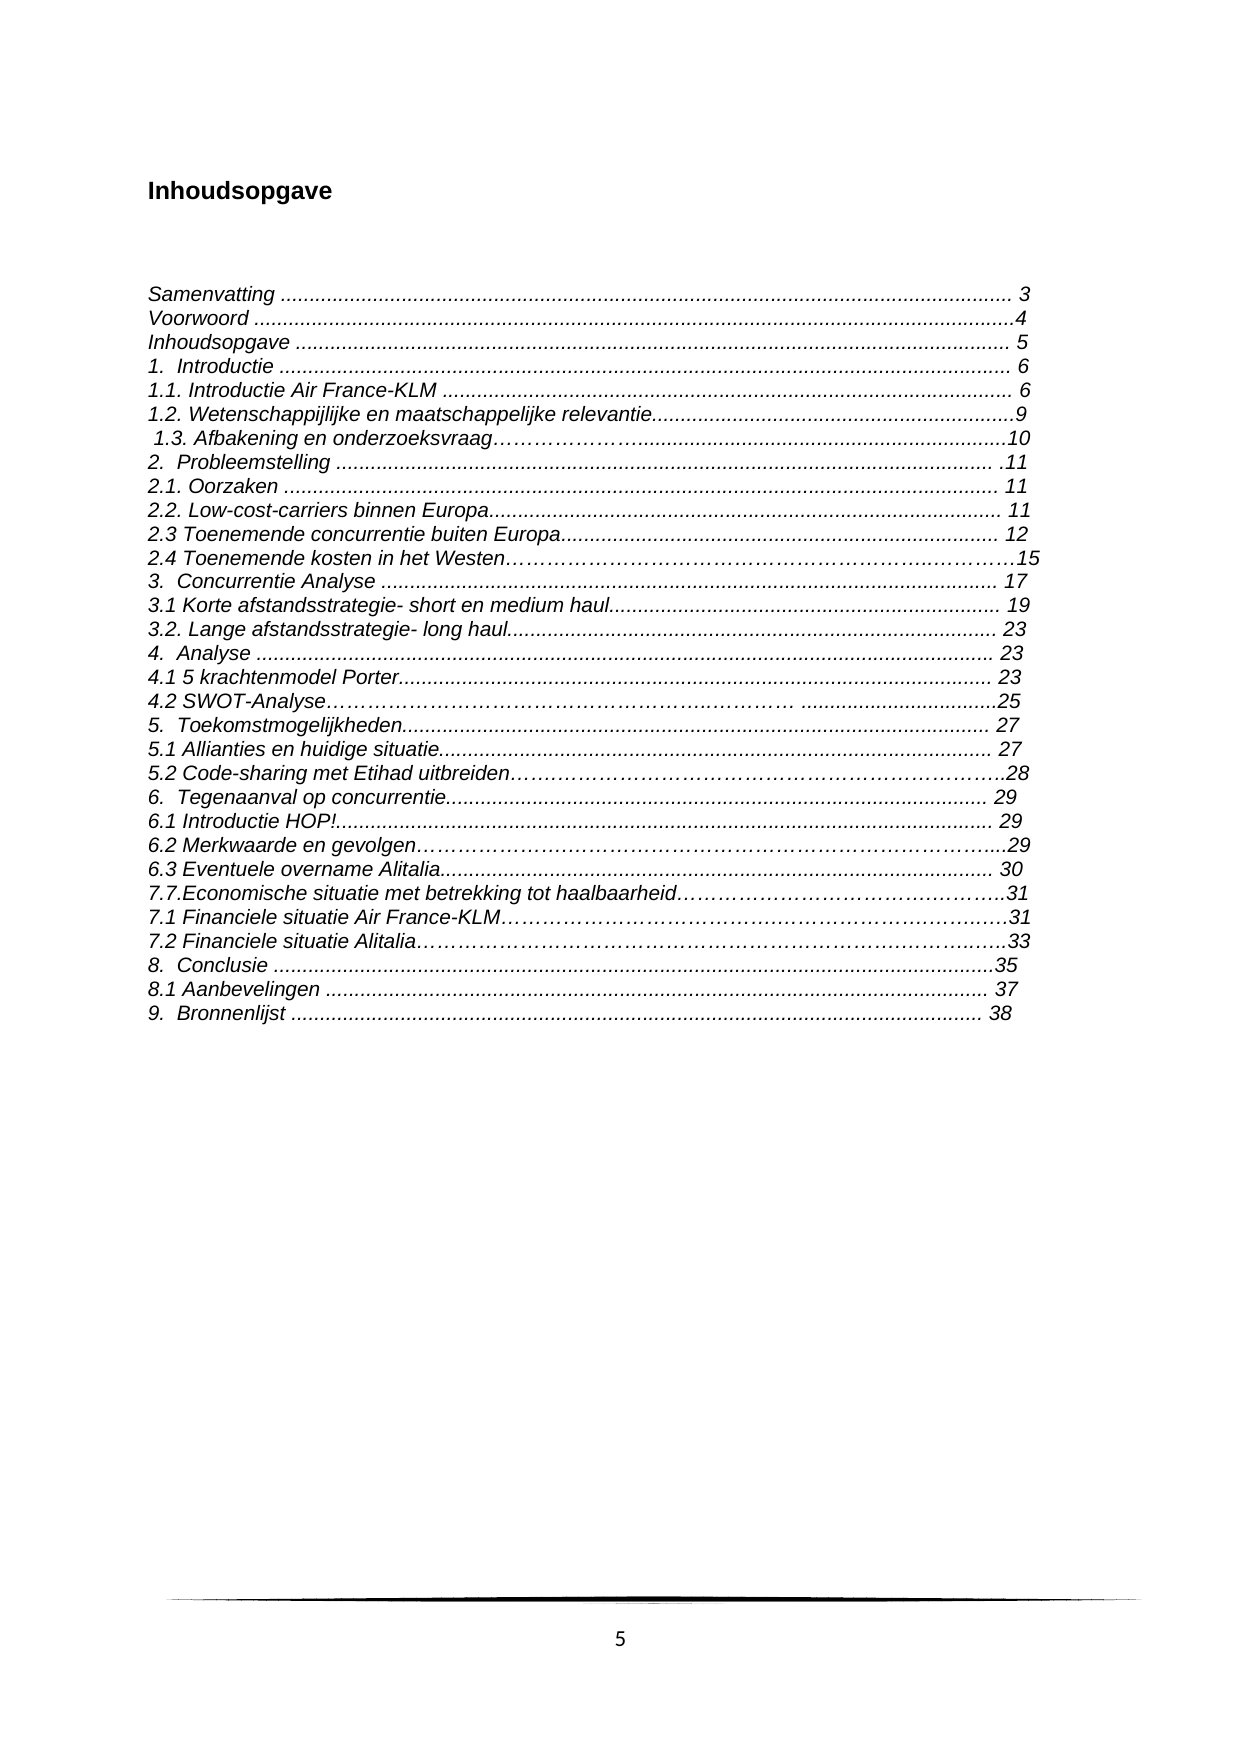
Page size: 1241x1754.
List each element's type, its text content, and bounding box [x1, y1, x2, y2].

text 6.1 Introductie HOP!.................................................................................................................. 29 [148, 809, 1093, 833]
text 3. Concurrentie Analyse ........................................................................................................... 17 [148, 569, 1093, 593]
text 2. Probleemstelling .................................................................................................................. .11 [148, 449, 1093, 473]
text 2.3 Toenemende concurrentie buiten Europa............................................................................ 12 [148, 521, 1093, 545]
text 2.4 Toenemende kosten in het Westen……………………………………………………..…………15 [148, 545, 1093, 569]
text 1.1. Introductie Air France-KLM ................................................................................................... 6 [148, 378, 1093, 402]
text Inhoudsopgave [148, 176, 1093, 205]
text Voorwoord ....................................................................................................................................4 [148, 306, 1093, 330]
text 7.1 Financiele situatie Air France-KLM………………………………….………………….……..….31 [148, 905, 1093, 929]
text 5. Toekomstmogelijkheden...................................................................................................... 27 [148, 713, 1093, 737]
text 1.2. Wetenschappijlijke en maatschappelijke relevantie...............................................................9 [148, 402, 1093, 426]
text 8.1 Aanbevelingen ................................................................................................................... 37 [148, 977, 1093, 1001]
text 6.2 Merkwaarde en gevolgen………………….……………………………………………………....29 [148, 833, 1093, 857]
text Inhoudsopgave ............................................................................................................................ 5 [148, 330, 1093, 354]
text 8. Conclusie .............................................................................................................................35 [148, 953, 1093, 977]
text 4.2 SWOT-Analyse………………………………………………..………… ..................................25 [148, 689, 1093, 713]
text 2.1. Oorzaken ............................................................................................................................ 11 [148, 473, 1093, 497]
text 4. Analyse ................................................................................................................................ 23 [148, 641, 1093, 665]
text 6. Tegenaanval op concurrentie.............................................................................................. 29 [148, 785, 1093, 809]
text 7.7.Economische situatie met betrekking tot haalbaarheid……………………………….………..31 [148, 881, 1093, 905]
text 2.2. Low-cost-carriers binnen Europa......................................................................................... 11 [148, 497, 1093, 521]
picture [166, 1596, 1142, 1604]
text 1. Introductie ............................................................................................................................... 6 [148, 354, 1093, 378]
text 5.1 Allianties en huidige situatie................................................................................................ 27 [148, 737, 1093, 761]
text Samenvatting ............................................................................................................................... 3 [148, 282, 1093, 306]
text 9. Bronnenlijst ........................................................................................................................ 38 [148, 1001, 1093, 1024]
text 7.2 Financiele situatie Alitalia…………………………………………………………….………..…..33 [148, 929, 1093, 953]
text 5.2 Code-sharing met Etihad uitbreiden…….………………………………………………………..28 [148, 761, 1093, 785]
text 1.3. Afbakening en onderzoeksvraag…………………................................................................10 [148, 426, 1093, 449]
text 4.1 5 krachtenmodel Porter....................................................................................................... 23 [148, 665, 1093, 689]
text 3.2. Lange afstandsstrategie- long haul..................................................................................... 23 [148, 617, 1093, 641]
text 3.1 Korte afstandsstrategie- short en medium haul.................................................................... 19 [148, 593, 1093, 617]
text 6.3 Eventuele overname Alitalia................................................................................................ 30 [148, 857, 1093, 881]
